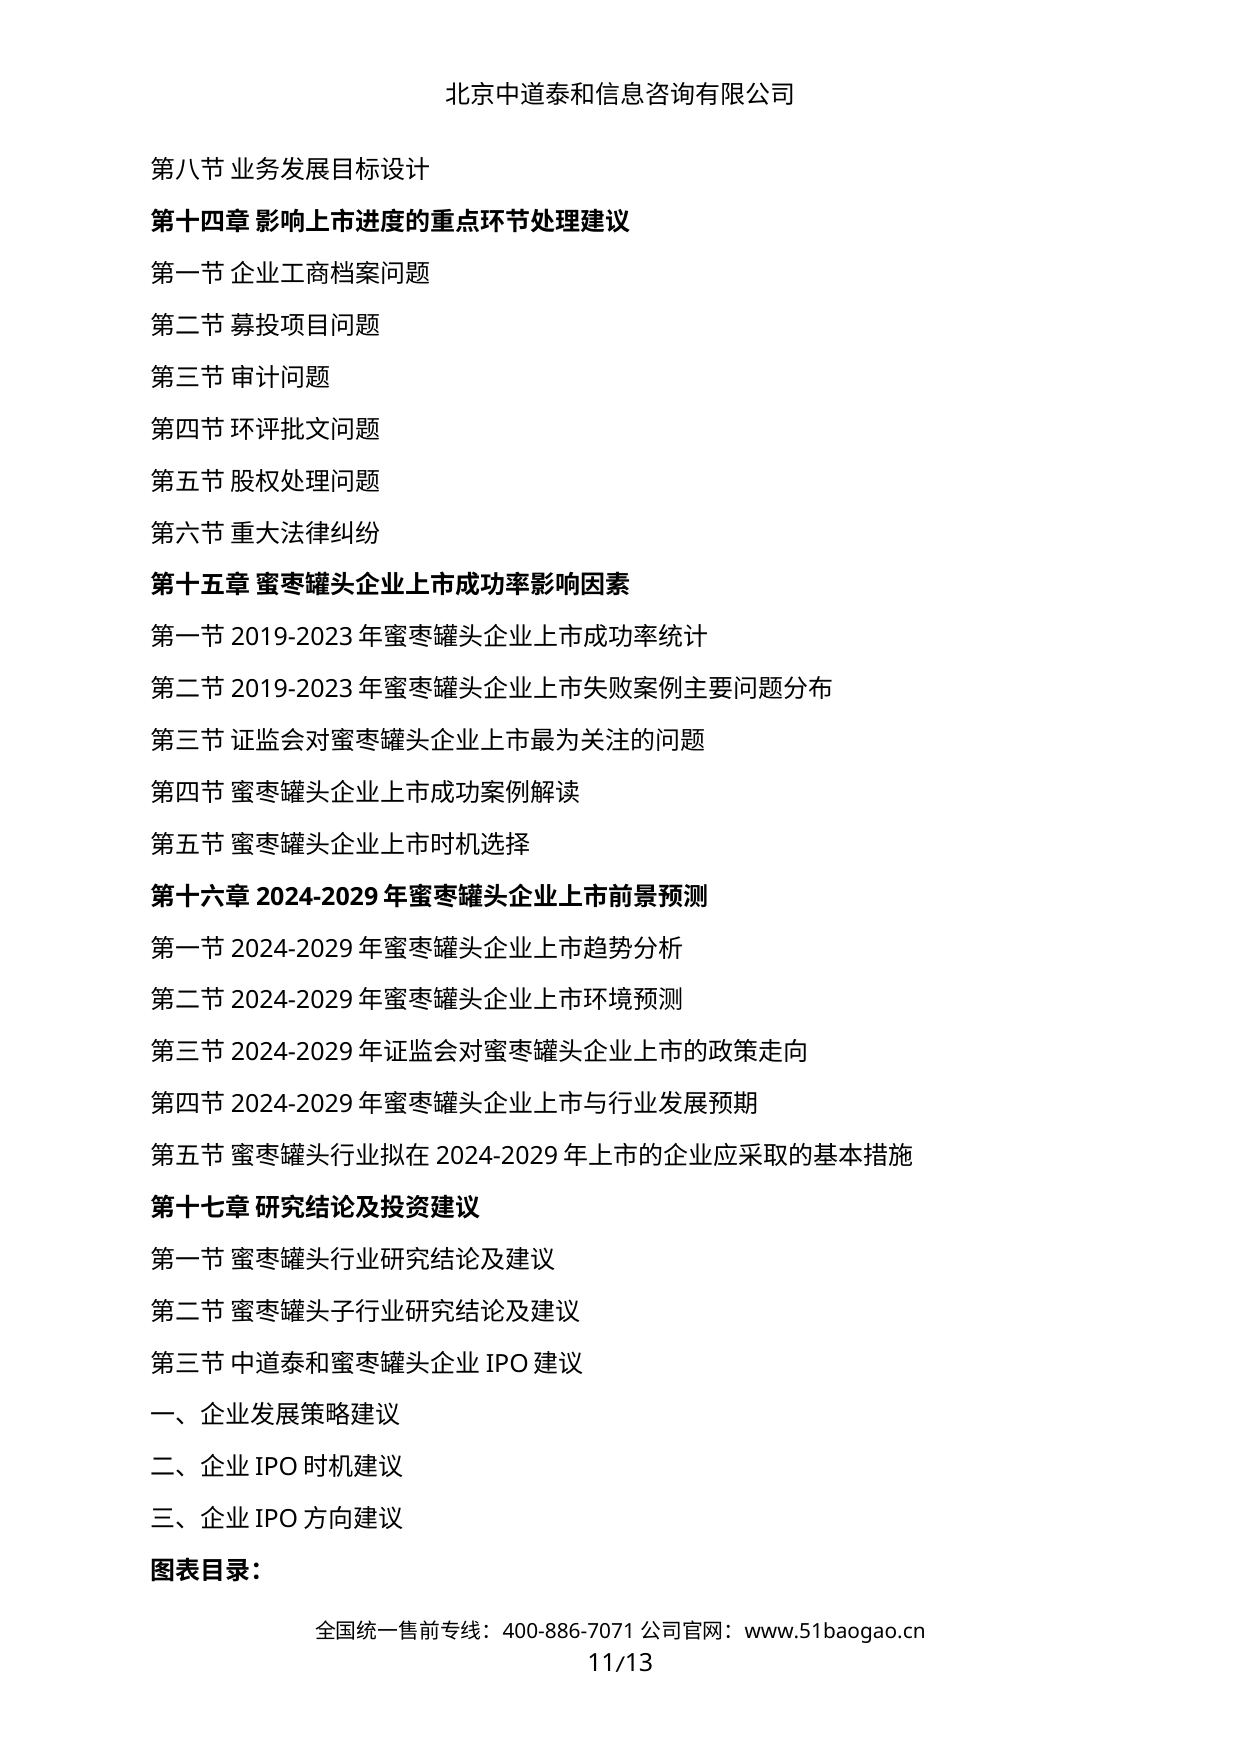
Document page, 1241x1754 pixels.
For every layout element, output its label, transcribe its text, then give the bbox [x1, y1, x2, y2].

text 第五节 蜜枣罐头行业拟在2024-2029年上市的企业应采取的基本措施 [150, 1136, 1090, 1172]
text 第十四章 影响上市进度的重点环节处理建议 [150, 202, 1090, 238]
text 第四节 蜜枣罐头企业上市成功案例解读 [150, 772, 1090, 809]
text 第六节 重大法律纠纷 [150, 513, 1090, 549]
text 第四节 环评批文问题 [150, 409, 1090, 446]
text 第十五章 蜜枣罐头企业上市成功率影响因素 [150, 565, 1090, 601]
text 第十六章 2024-2029年蜜枣罐头企业上市前景预测 [150, 876, 1090, 912]
text 第二节 蜜枣罐头子行业研究结论及建议 [150, 1291, 1090, 1327]
text 二、企业IPO时机建议 [150, 1447, 1090, 1483]
text 第五节 蜜枣罐头企业上市时机选择 [150, 824, 1090, 861]
text 第一节 2019-2023年蜜枣罐头企业上市成功率统计 [150, 617, 1090, 653]
text 第十七章 研究结论及投资建议 [150, 1187, 1090, 1224]
text 图表目录： [150, 1551, 1090, 1587]
text 第三节 2024-2029年证监会对蜜枣罐头企业上市的政策走向 [150, 1032, 1090, 1068]
text 第一节 企业工商档案问题 [150, 254, 1090, 290]
text 第二节 2024-2029年蜜枣罐头企业上市环境预测 [150, 980, 1090, 1016]
text 第一节 2024-2029年蜜枣罐头企业上市趋势分析 [150, 928, 1090, 964]
text 第三节 审计问题 [150, 357, 1090, 394]
text 第八节 业务发展目标设计 [150, 150, 1090, 186]
text 第二节 募投项目问题 [150, 306, 1090, 342]
text 第三节 中道泰和蜜枣罐头企业IPO建议 [150, 1343, 1090, 1379]
text 三、企业IPO方向建议 [150, 1499, 1090, 1535]
text 一、企业发展策略建议 [150, 1395, 1090, 1431]
text 第三节 证监会对蜜枣罐头企业上市最为关注的问题 [150, 721, 1090, 757]
text 第四节 2024-2029年蜜枣罐头企业上市与行业发展预期 [150, 1084, 1090, 1120]
text 第五节 股权处理问题 [150, 461, 1090, 497]
text 第一节 蜜枣罐头行业研究结论及建议 [150, 1239, 1090, 1276]
text 第二节 2019-2023年蜜枣罐头企业上市失败案例主要问题分布 [150, 669, 1090, 705]
